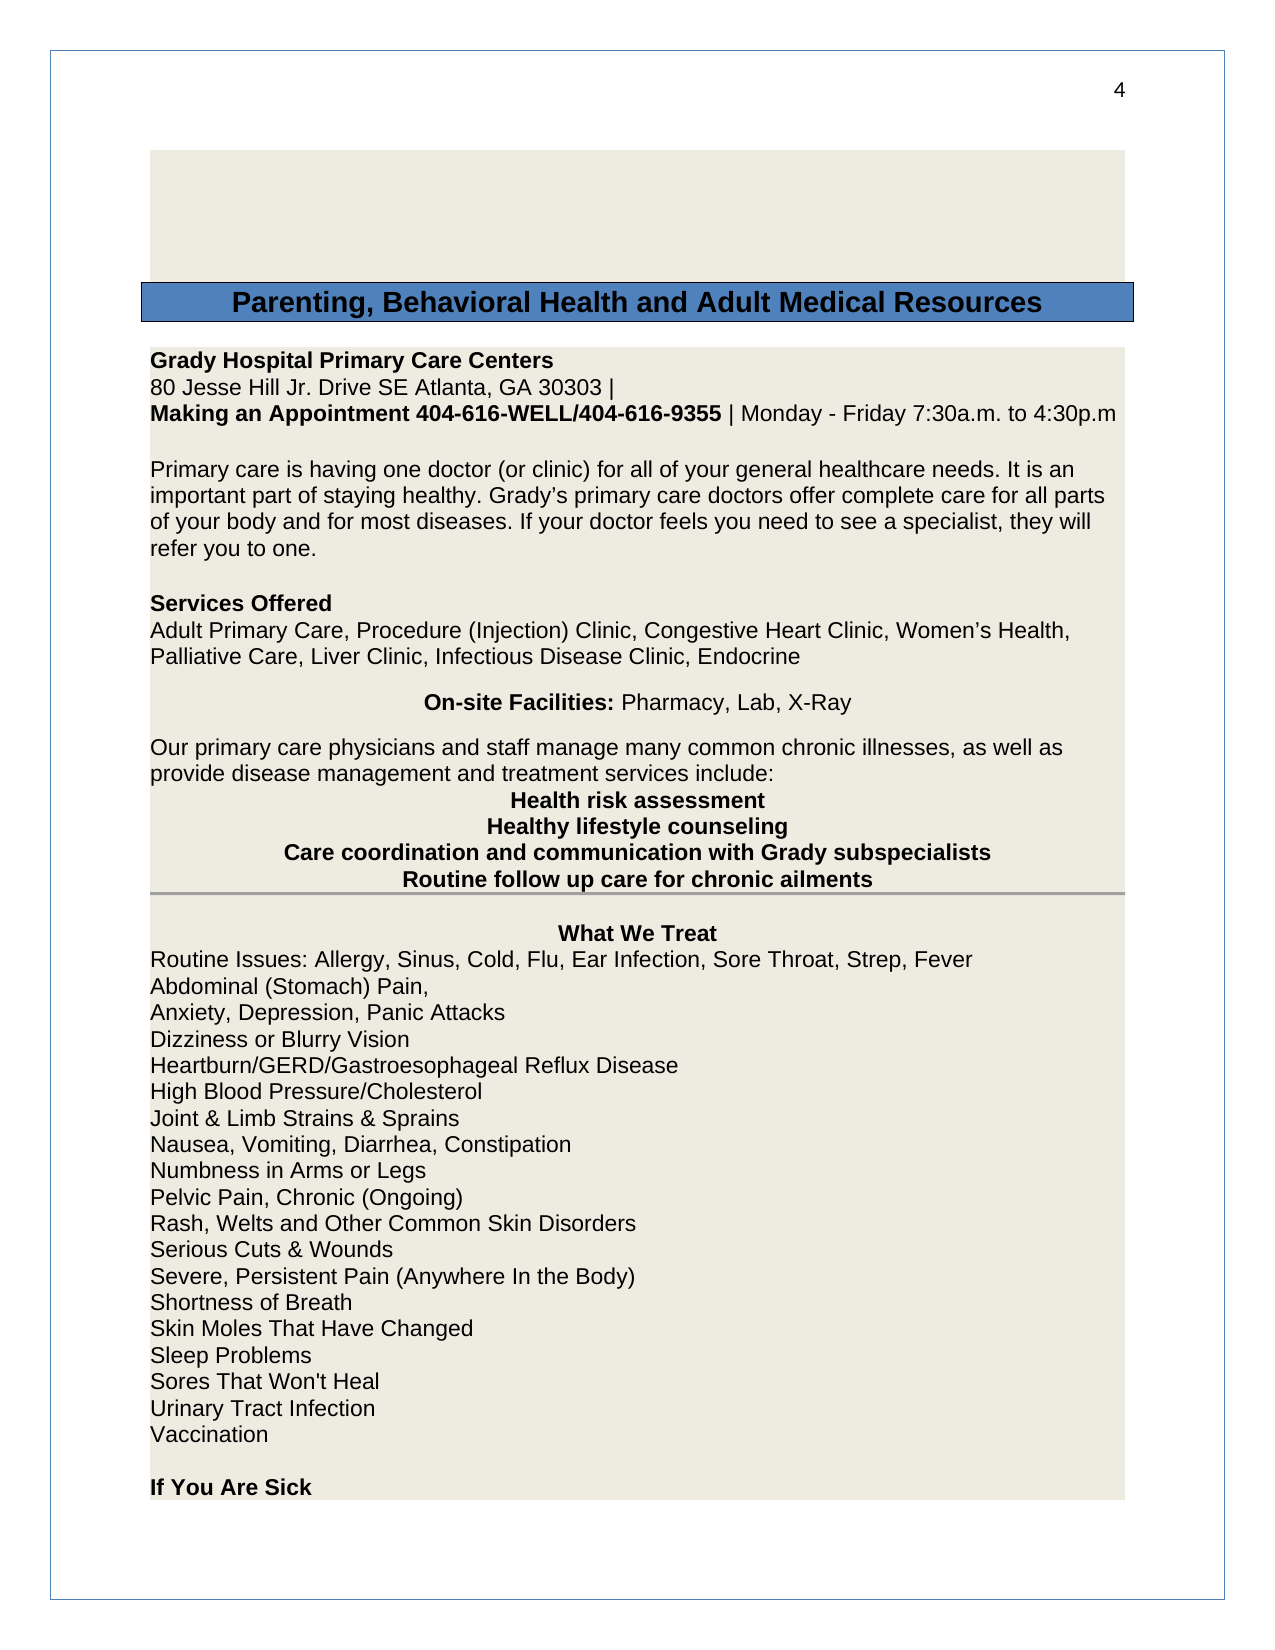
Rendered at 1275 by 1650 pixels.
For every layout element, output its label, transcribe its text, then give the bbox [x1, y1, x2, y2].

text Anxiety, Depression, Panic Attacks [150, 999, 1125, 1026]
text Parenting, Behavioral Health and Adult Medical Resources [142, 283, 1133, 321]
text Routine Issues: Allergy, Sinus, Cold, Flu, Ear Infection, Sore Throat, Strep, Fever [150, 946, 1125, 973]
text Routine follow up care for chronic ailments [150, 866, 1125, 892]
text Severe, Persistent Pain (Anywhere In the Body) [150, 1263, 1125, 1289]
text On-site Facilities: Pharmacy, Lab, X-Ray [150, 688, 1125, 715]
text Making an Appointment 404-616-WELL/404-616-9355 | Monday - Friday 7:30a.m. to 4:30p.m [150, 400, 1125, 426]
text Vaccination [150, 1421, 1125, 1447]
text Sores That Won't Heal [150, 1368, 1125, 1394]
text What We Treat [150, 920, 1125, 946]
text Pelvic Pain, Chronic (Ongoing) [150, 1184, 1125, 1210]
text Abdominal (Stomach) Pain, [150, 973, 1125, 999]
text Urinary Tract Infection [150, 1394, 1125, 1421]
text Skin Moles That Have Changed [150, 1315, 1125, 1342]
text Care coordination and communication with Grady subspecialists [150, 839, 1125, 866]
text Joint & Limb Strains & Sprains [150, 1104, 1125, 1131]
text Sleep Problems [150, 1342, 1125, 1368]
text Shortness of Breath [150, 1289, 1125, 1315]
text Numbness in Arms or Legs [150, 1157, 1125, 1184]
text Rash, Welts and Other Common Skin Disorders [150, 1210, 1125, 1236]
text Services Offered [150, 590, 1125, 617]
text Serious Cuts & Wounds [150, 1236, 1125, 1263]
text Primary care is having one doctor (or clinic) for all of your general healthcare needs. It is an important part of staying healthy. Grady’s primary care doctors offer complete care for all parts of your body and for most diseases. If your doctor feels you need to see a specialist, they will refer you to one. [150, 456, 1125, 561]
text Grady Hospital Primary Care Centers [150, 347, 1125, 374]
text Healthy lifestyle counseling [150, 813, 1125, 839]
text 80 Jesse Hill Jr. Drive SE Atlanta, GA 30303 | [150, 374, 1125, 400]
text Adult Primary Care, Procedure (Injection) Clinic, Congestive Heart Clinic, Women’s Health, Palliative Care, Liver Clinic, Infectious Disease Clinic, Endocrine [150, 617, 1125, 669]
text Our primary care physicians and staff manage many common chronic illnesses, as well as provide disease management and treatment services include: [150, 734, 1125, 787]
text High Blood Pressure/Cholesterol [150, 1078, 1125, 1104]
text Heartburn/GERD/Gastroesophageal Reflux Disease [150, 1052, 1125, 1078]
text Nausea, Vomiting, Diarrhea, Constipation [150, 1131, 1125, 1157]
text Dizziness or Blurry Vision [150, 1026, 1125, 1052]
text If You Are Sick [150, 1473, 1125, 1500]
text Health risk assessment [150, 787, 1125, 813]
